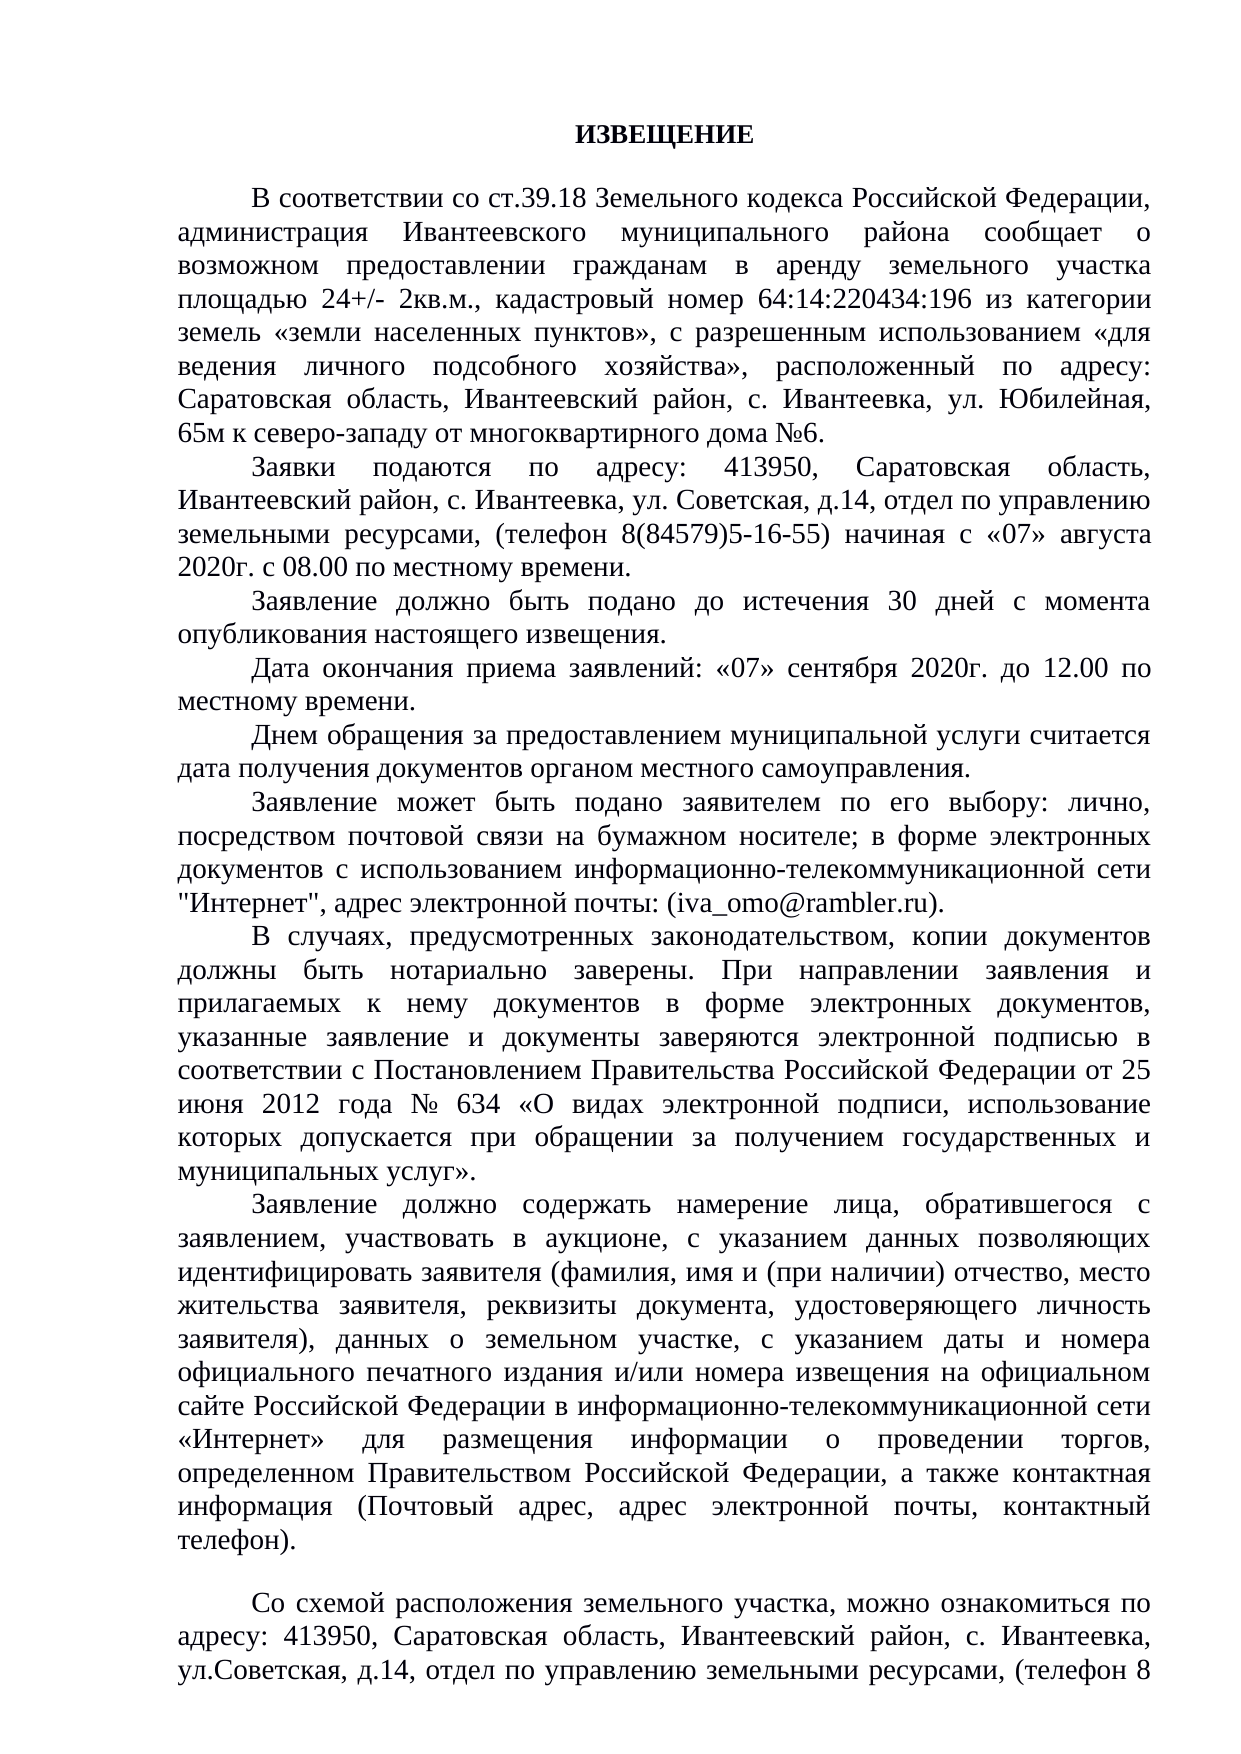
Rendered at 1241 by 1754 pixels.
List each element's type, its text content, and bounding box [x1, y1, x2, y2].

text Днем обращения за предоставлением муниципальной услуги считается дата получения документов органом местного самоуправления. [177, 717, 1152, 784]
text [177, 1585, 1152, 1685]
text Заявки подаются по адресу: 413950, Саратовская область, Ивантеевский район, с. Ивантеевка, ул. Советская, д.14, отдел по управлению земельными ресурсами, (телефон 8(84579)5-16-55) начиная с «07» августа 2020г. с 08.00 по местному времени. [177, 449, 1152, 583]
text В соответствии со ст.39.18 Земельного кодекса Российской Федерации, администрация Ивантеевского муниципального района сообщает о возможном предоставлении гражданам в аренду земельного участка площадью 24+/- 2кв.м., кадастровый номер 64:14:220434:196 из категории земель «земли населенных пунктов», с разрешенным использованием «для ведения личного подсобного хозяйства», расположенный по адресу: Саратовская область, Ивантеевский район, с. Ивантеевка, ул. Юбилейная, 65м к северо-западу от многоквартирного дома №6. [177, 180, 1152, 449]
text Дата окончания приема заявлений: «07» сентября 2020г. до 12.00 по местному времени. [177, 650, 1152, 717]
text Заявление должно содержать намерение лица, обратившегося с заявлением, участвовать в аукционе, с указанием данных позволяющих идентифицировать заявителя (фамилия, имя и (при наличии) отчество, место жительства заявителя, реквизиты документа, удостоверяющего личность заявителя), данных о земельном участке, с указанием даты и номера официального печатного издания и/или номера извещения на официальном сайте Российской Федерации в информационно-телекоммуникационной сети «Интернет» для размещения информации о проведении торгов, определенном Правительством Российской Федерации, а также контактная информация (Почтовый адрес, адрес электронной почты, контактный телефон). [177, 1187, 1152, 1556]
text ИЗВЕЩЕНИЕ [177, 118, 1152, 149]
text Заявление должно быть подано до истечения 30 дней с момента опубликования настоящего извещения. [177, 583, 1152, 650]
text В случаях, предусмотренных законодательством, копии документов должны быть нотариально заверены. При направлении заявления и прилагаемых к нему документов в форме электронных документов, указанные заявление и документы заверяются электронной подписью в соответствии с Постановлением Правительства Российской Федерации от 25 июня 2012 года № 634 «О видах электронной подписи, использование которых допускается при обращении за получением государственных и муниципальных услуг». [177, 918, 1152, 1187]
text Заявление может быть подано заявителем по его выбору: лично, посредством почтовой связи на бумажном носителе; в форме электронных документов с использованием информационно-телекоммуникационной сети "Интернет", адрес электронной почты: (iva_omo@rambler.ru). [177, 784, 1152, 918]
